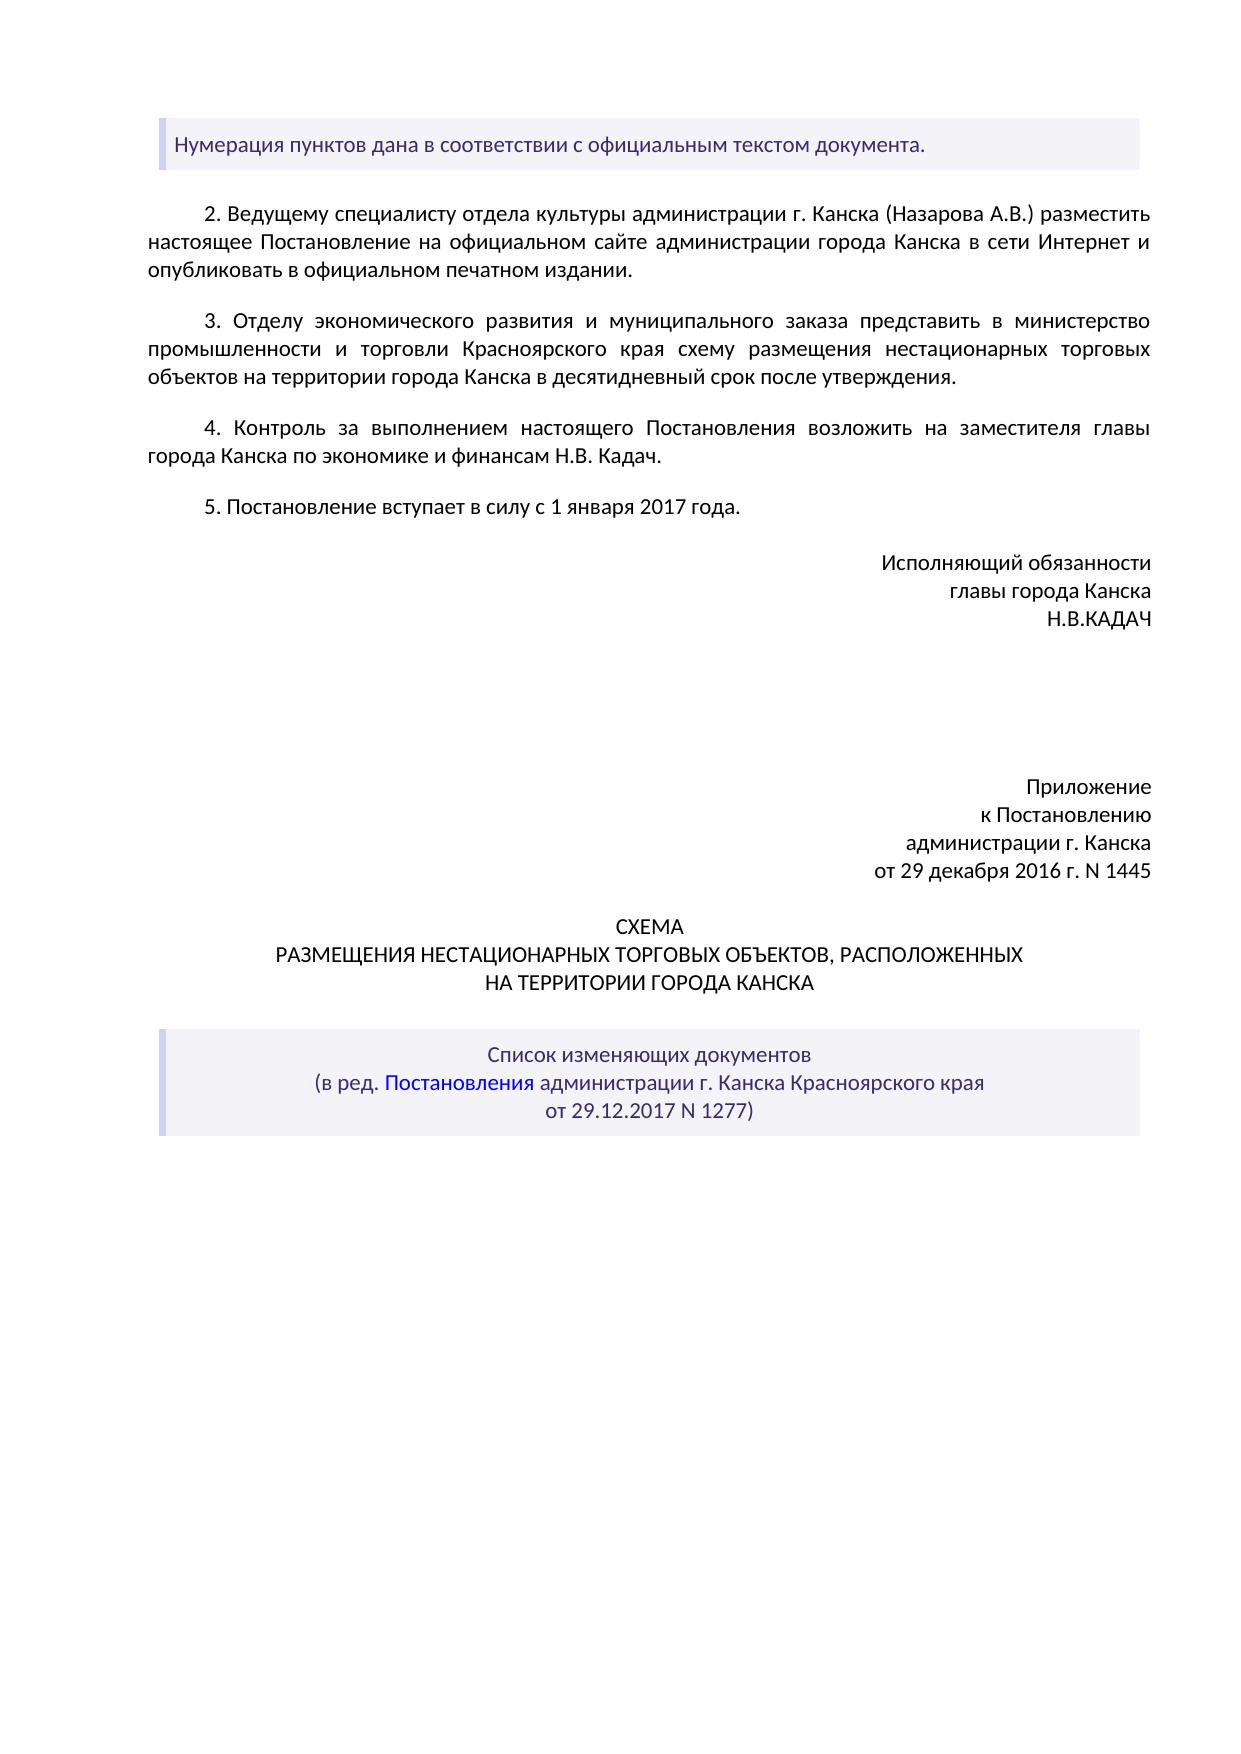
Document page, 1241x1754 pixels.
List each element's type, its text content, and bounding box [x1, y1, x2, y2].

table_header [166, 118, 1134, 170]
text от 29 декабря 2016 г. N 1445 [148, 856, 1152, 884]
text 5. Постановление вступает в силу с 1 января 2017 года. [148, 492, 1152, 520]
text администрации г. Канска [148, 828, 1152, 856]
text 4. Контроль за выполнением настоящего Постановления возложить на заместителя главы города Канска по экономике и финансам Н.В. Кадач. [148, 413, 1152, 469]
text Н.В.КАДАЧ [148, 604, 1152, 632]
text 3. Отделу экономического развития и муниципального заказа представить в министерство промышленности и торговли Красноярского края схему размещения нестационарных торговых объектов на территории города Канска в десятидневный срок после утверждения. [148, 306, 1152, 390]
text 2. Ведущему специалисту отдела культуры администрации г. Канска (Назарова А.В.) разместить настоящее Постановление на официальном сайте администрации города Канска в сети Интернет и опубликовать в официальном печатном издании. [148, 199, 1152, 283]
text Приложение [148, 772, 1152, 800]
text НА ТЕРРИТОРИИ ГОРОДА КАНСКА [148, 968, 1152, 996]
text главы города Канска [148, 576, 1152, 604]
text СХЕМА [148, 912, 1152, 940]
text РАЗМЕЩЕНИЯ НЕСТАЦИОНАРНЫХ ТОРГОВЫХ ОБЪЕКТОВ, РАСПОЛОЖЕННЫХ [148, 940, 1152, 968]
text к Постановлению [148, 800, 1152, 828]
table_header Список изменяющих документов (в ред. Постановления администрации г. Канска Красноярского края от 29.12.2017 N 1277) [166, 1029, 1134, 1136]
text Исполняющий обязанности [148, 548, 1152, 576]
